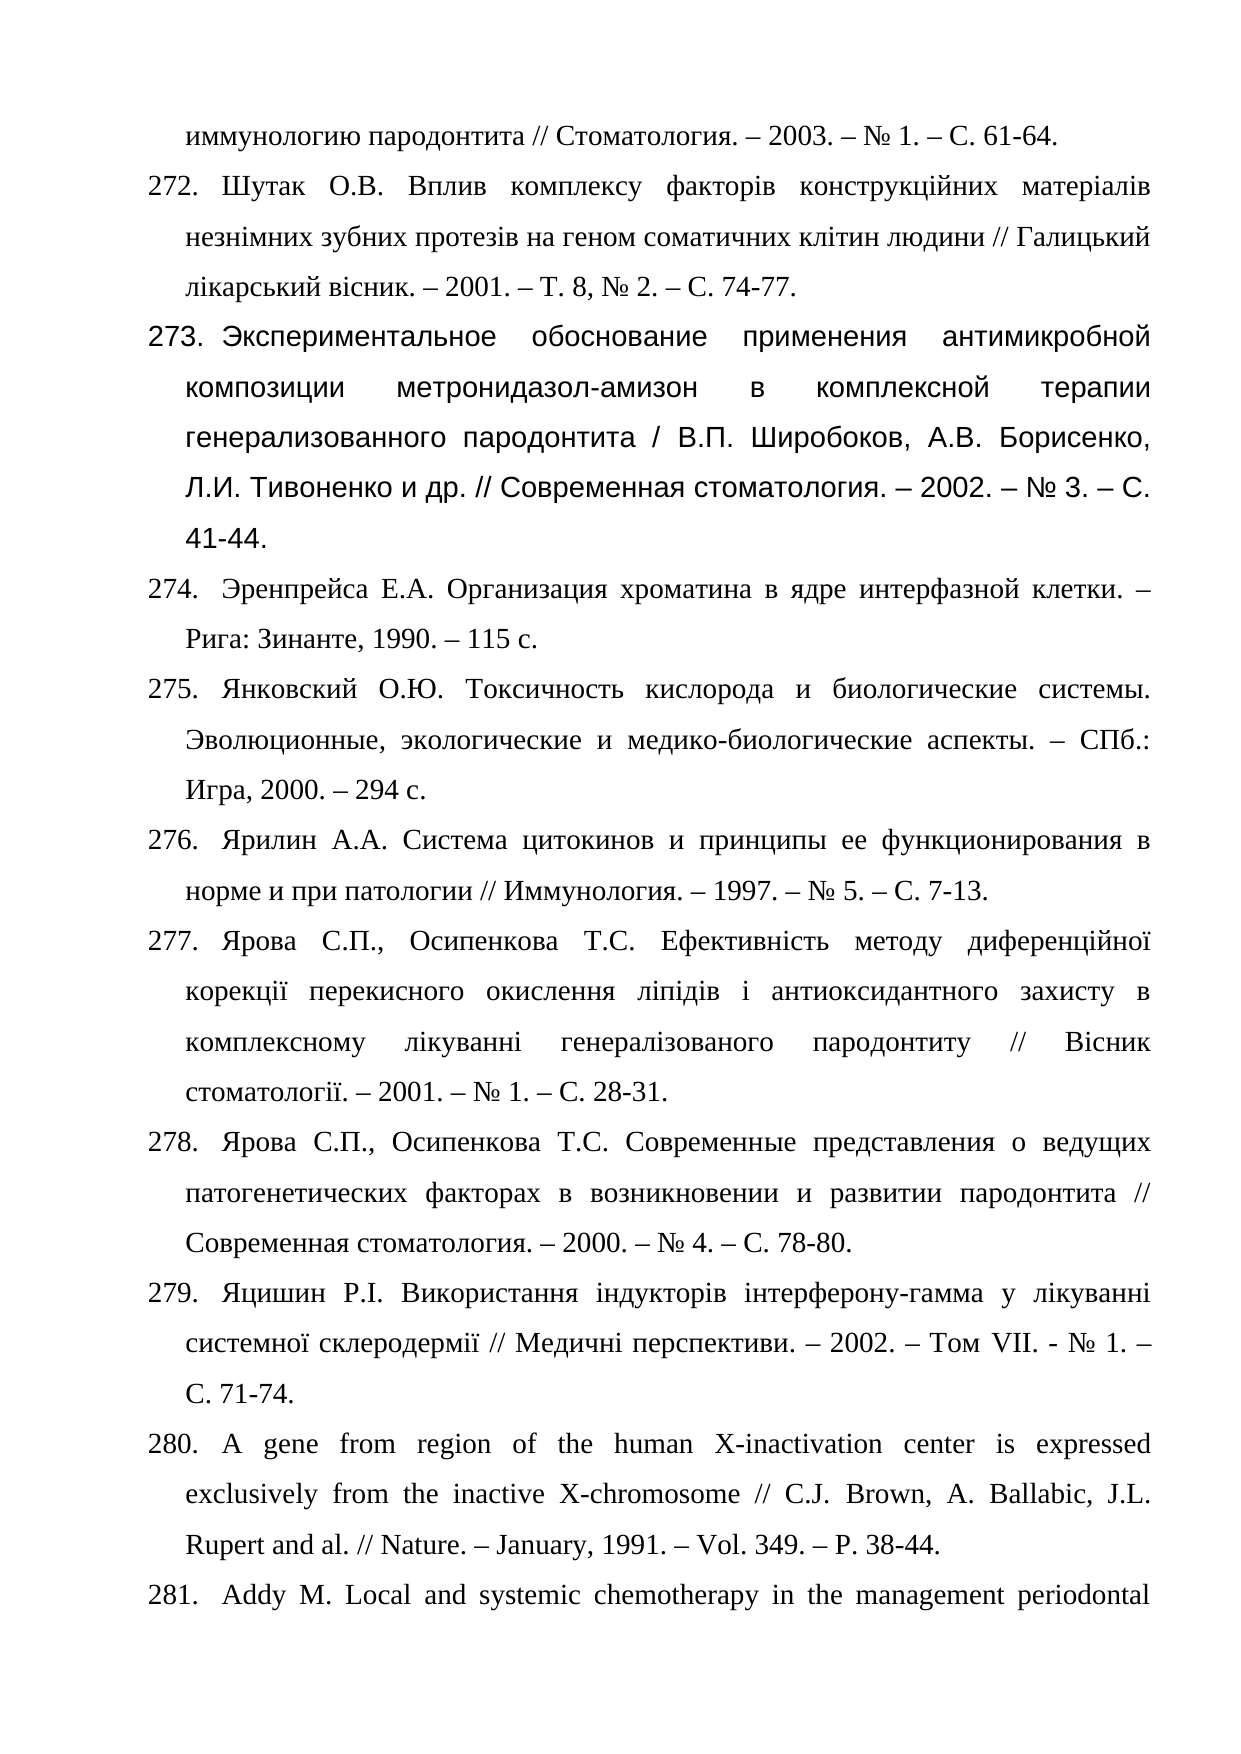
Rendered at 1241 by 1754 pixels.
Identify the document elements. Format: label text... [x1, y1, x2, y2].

list Ярилин А.А. Система цитокинов и принципы ее функционирования в норме и при патологии // Иммунология. – 1997. – № 5. – С. 7-13. [148, 822, 1152, 906]
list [148, 118, 1152, 152]
list Шутак О.В. Вплив комплексу факторів конструкційних матеріалів незнімних зубних протезів на геном соматичних клітин людини // Галицький лікарський вісник. – 2001. – Т. 8, № 2. – С. 74-77. [148, 168, 1152, 303]
list A gene from region of the human X-inactivation center is expressed exclusively from the inactive X-chromosome // C.J. Brown, A. Ballabic, J.L. Rupert and al. // Nature. – January, 1991. – Vol. 349. – P. 38-44. [148, 1426, 1152, 1560]
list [148, 1577, 1152, 1611]
list Ярова С.П., Осипенкова Т.С. Ефективність методу диференційної корекції перекисного окислення ліпідів і антиоксидантного захисту в комплексному лікуванні генералізованого пародонтиту // Вісник стоматології. – 2001. – № 1. – С. 28-31. [148, 923, 1152, 1108]
list Янковский О.Ю. Токсичность кислорода и биологические системы. Эволюционные, экологические и медико-биологические аспекты. – СПб.: Игра, 2000. – 294 с. [148, 672, 1152, 806]
list Эренпрейса Е.А. Организация хроматина в ядре интерфазной клетки. – Рига: Зинанте, 1990. – 115 с. [148, 571, 1152, 655]
list Яцишин Р.І. Використання індукторів інтерферону-гамма у лікуванні системної склеродермії // Медичні перспективи. – 2002. – Том VII. - № 1. – С. 71-74. [148, 1275, 1152, 1409]
list Ярова С.П., Осипенкова Т.С. Современные представления о ведущих патогенетических факторах в возникновении и развитии пародонтита // Современная стоматология. – 2000. – № 4. – С. 78-80. [148, 1124, 1152, 1258]
list Экспериментальное обоснование применения антимикробной композиции метронидазол-амизон в комплексной терапии генерализованного пародонтита / В.П. Широбоков, А.В. Борисенко, Л.И. Тивоненко и др. // Современная стоматология. – 2002. – № 3. – С. 41-44. [148, 319, 1152, 554]
